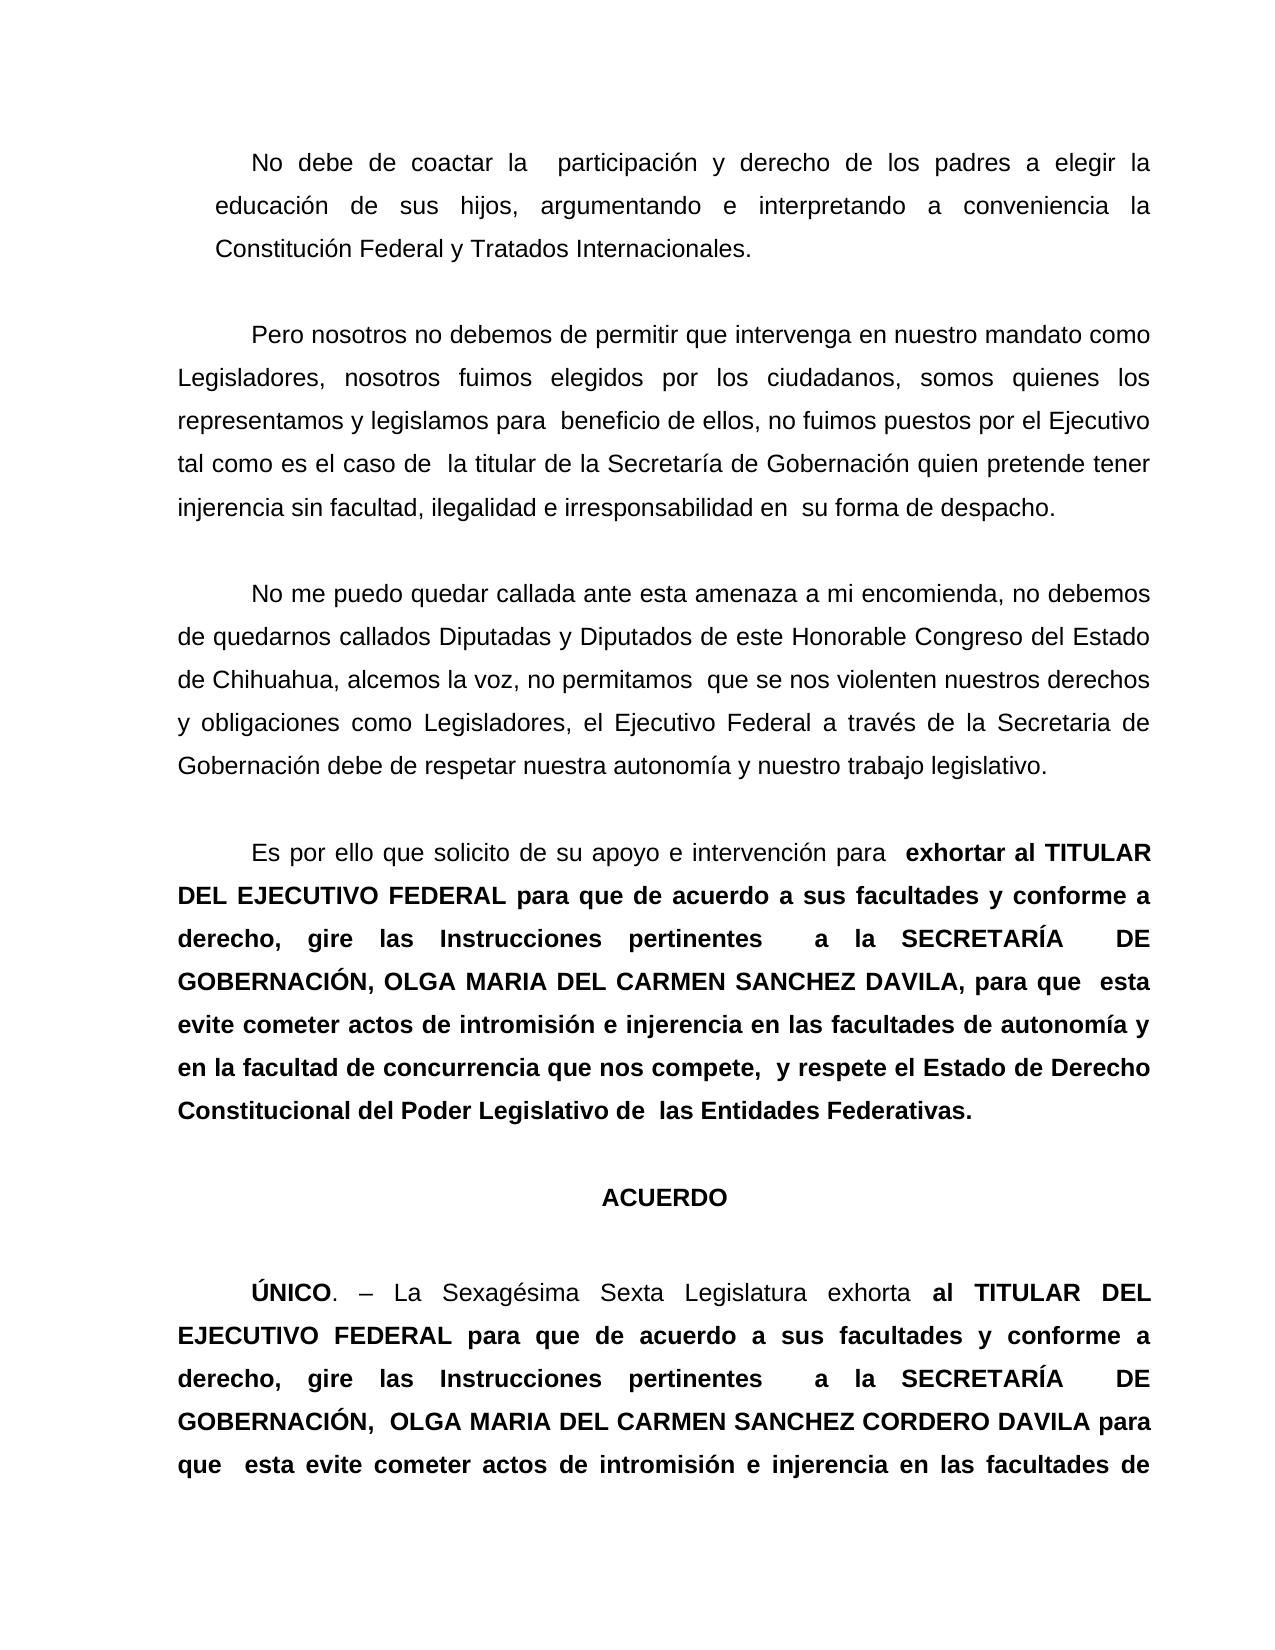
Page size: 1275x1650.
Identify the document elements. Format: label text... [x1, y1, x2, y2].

text Pero nosotros no debemos de permitir que intervenga en nuestro mandato como Legisladores, nosotros fuimos elegidos por los ciudadanos, somos quienes los representamos y legislamos para beneficio de ellos, no fuimos puestos por el Ejecutivo tal como es el caso de la titular de la Secretaría de Gobernación quien pretende tener injerencia sin facultad, ilegalidad e irresponsabilidad en su forma de despacho. [177, 320, 1152, 521]
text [177, 1278, 1152, 1479]
text Es por ello que solicito de su apoyo e intervención para exhortar al TITULAR DEL EJECUTIVO FEDERAL para que de acuerdo a sus facultades y conforme a derecho, gire las Instrucciones pertinentes a la SECRETARÍA DE GOBERNACIÓN, OLGA MARIA DEL CARMEN SANCHEZ DAVILA, para que esta evite cometer actos de intromisión e injerencia en las facultades de autonomía y en la facultad de concurrencia que nos compete, y respete el Estado de Derecho Constitucional del Poder Legislativo de las Entidades Federativas. [177, 838, 1152, 1125]
text ACUERDO [177, 1183, 1152, 1211]
text No debe de coactar la participación y derecho de los padres a elegir la educación de sus hijos, argumentando e interpretando a conveniencia la Constitución Federal y Tratados Internacionales. [215, 148, 1152, 263]
text No me puedo quedar callada ante esta amenaza a mi encomienda, no debemos de quedarnos callados Diputadas y Diputados de este Honorable Congreso del Estado de Chihuahua, alcemos la voz, no permitamos que se nos violenten nuestros derechos y obligaciones como Legisladores, el Ejecutivo Federal a través de la Secretaria de Gobernación debe de respetar nuestra autonomía y nuestro trabajo legislativo. [177, 579, 1152, 780]
